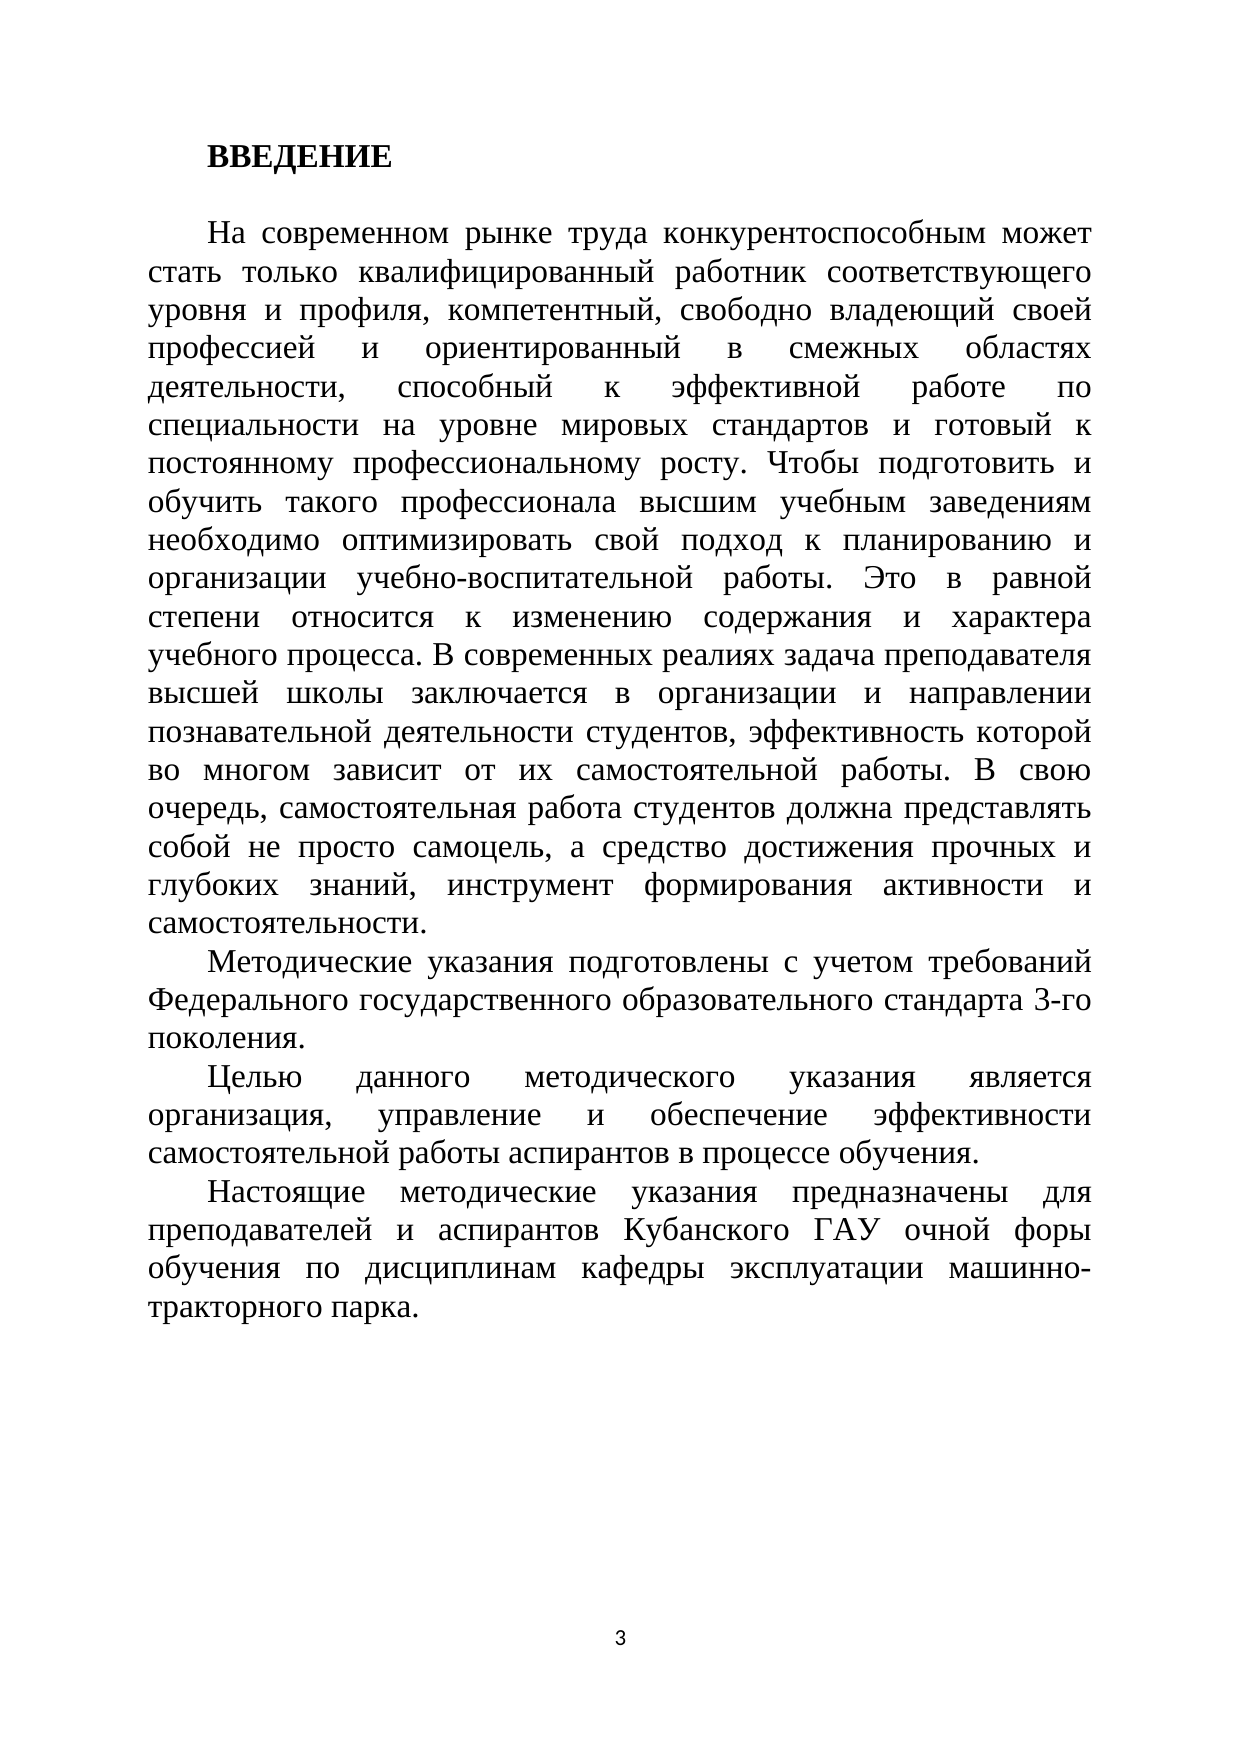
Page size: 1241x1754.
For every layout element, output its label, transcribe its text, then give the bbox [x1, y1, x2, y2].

text На современном рынке труда конкурентоспособным может стать только квалифицированный работник соответствующего уровня и профиля, компетентный, свободно владеющий своей профессией и ориентированный в смежных областях деятельности, способный к эффективной работе по специальности на уровне мировых стандартов и готовый к постоянному профессиональному росту. Чтобы подготовить и обучить такого профессионала высшим учебным заведениям необходимо оптимизировать свой подход к планированию и организации учебно-воспитательной работы. Это в равной степени относится к изменению содержания и характера учебного процесса. В современных реалиях задача преподавателя высшей школы заключается в организации и направлении познавательной деятельности студентов, эффективность которой во многом зависит от их самостоятельной работы. В свою очередь, самостоятельная работа студентов должна представлять собой не просто самоцель, а средство достижения прочных и глубоких знаний, инструмент формирования активности и самостоятельности. [148, 212, 1092, 941]
text ВВЕДЕНИЕ [148, 136, 1092, 174]
text Настоящие методические указания предназначены для преподавателей и аспирантов Кубанского ГАУ очной форы обучения по дисциплинам кафедры эксплуатации машинно-тракторного парка. [148, 1171, 1092, 1324]
text Целью данного методического указания является организация, управление и обеспечение эффективности самостоятельной работы аспирантов в процессе обучения. [148, 1056, 1092, 1171]
text Методические указания подготовлены с учетом требований Федерального государственного образовательного стандарта 3-го поколения. [148, 941, 1092, 1056]
